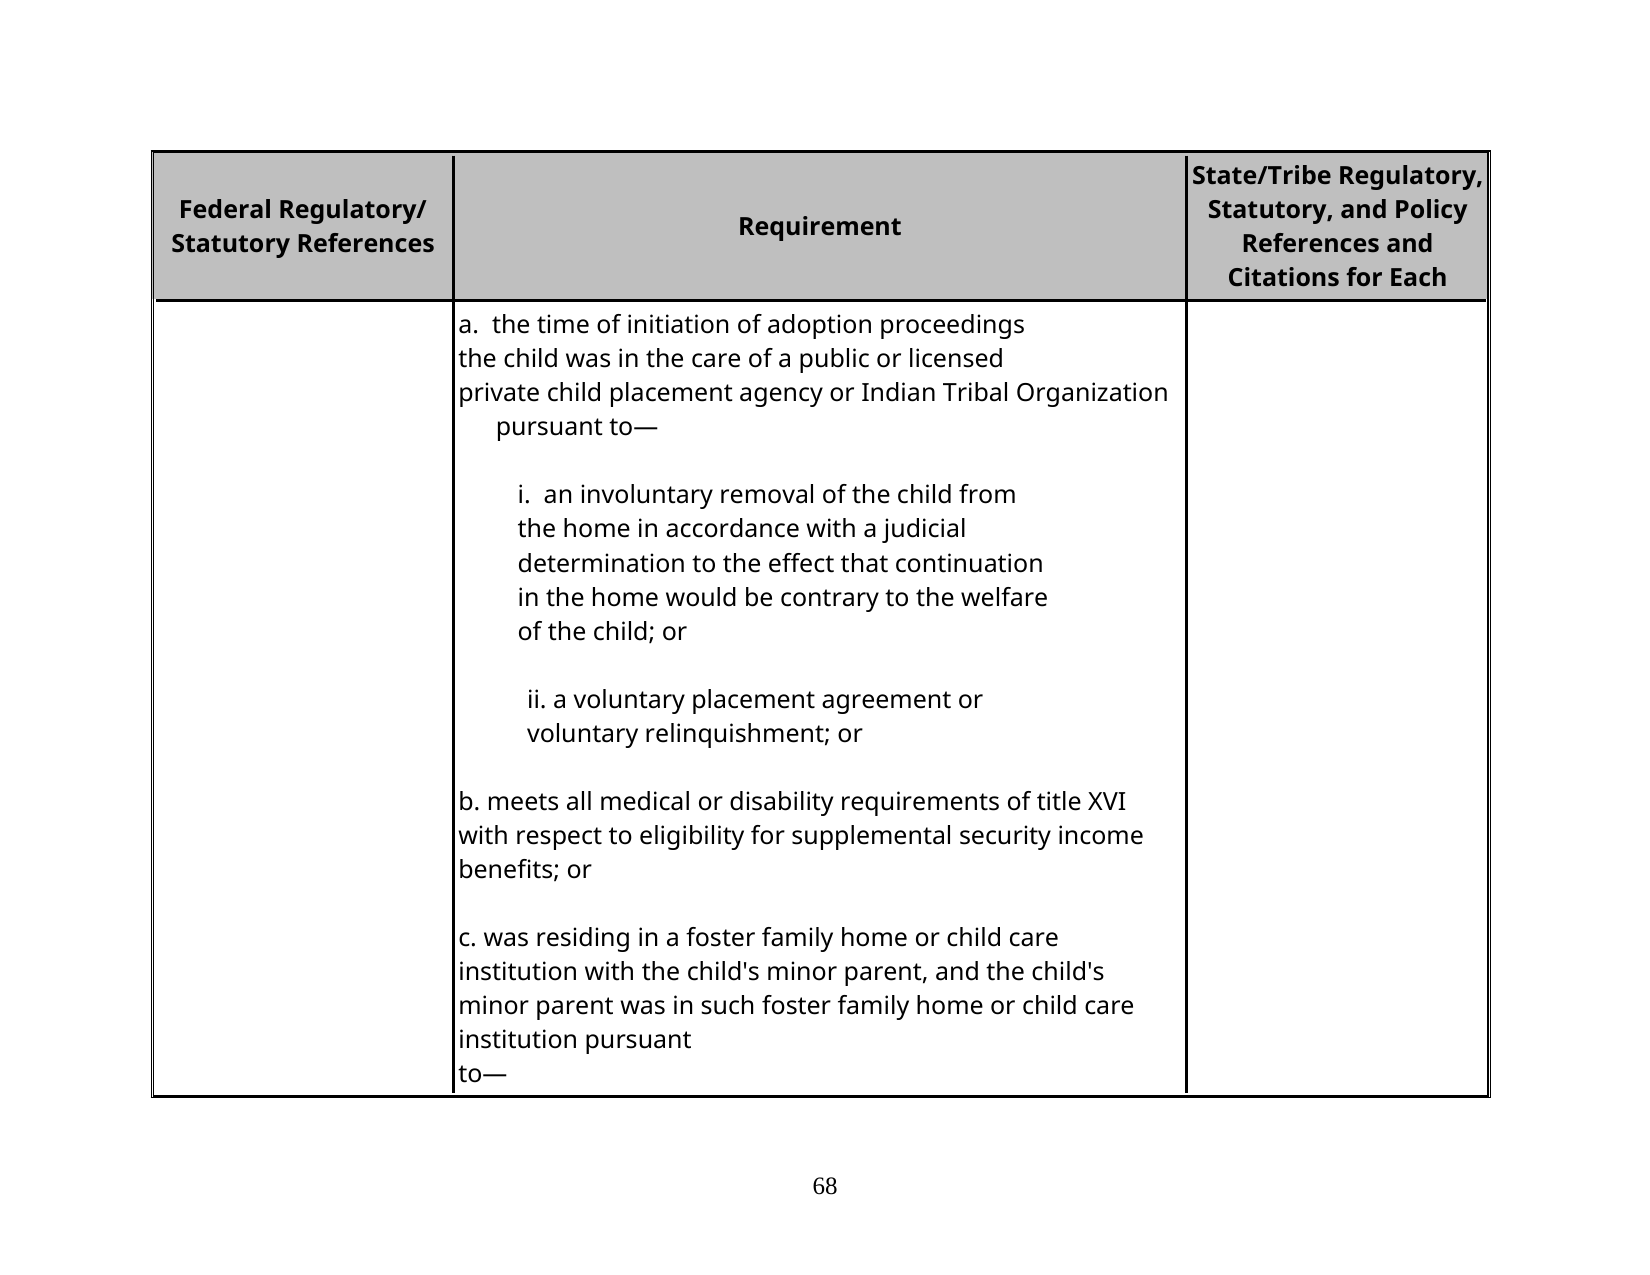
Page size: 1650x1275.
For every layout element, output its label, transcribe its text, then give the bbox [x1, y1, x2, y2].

table_header State/Tribe Regulatory, Statutory, and Policy References and Citations for Each [1186, 153, 1487, 299]
table_cell 473(a)(1)(A) 473(a)(2)(A)(ii) [154, 299, 453, 1095]
table_cell [1186, 299, 1487, 1095]
table_header Federal Regulatory/ Statutory References [154, 153, 453, 299]
table_header Requirement [453, 153, 1186, 299]
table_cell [453, 302, 1186, 1095]
